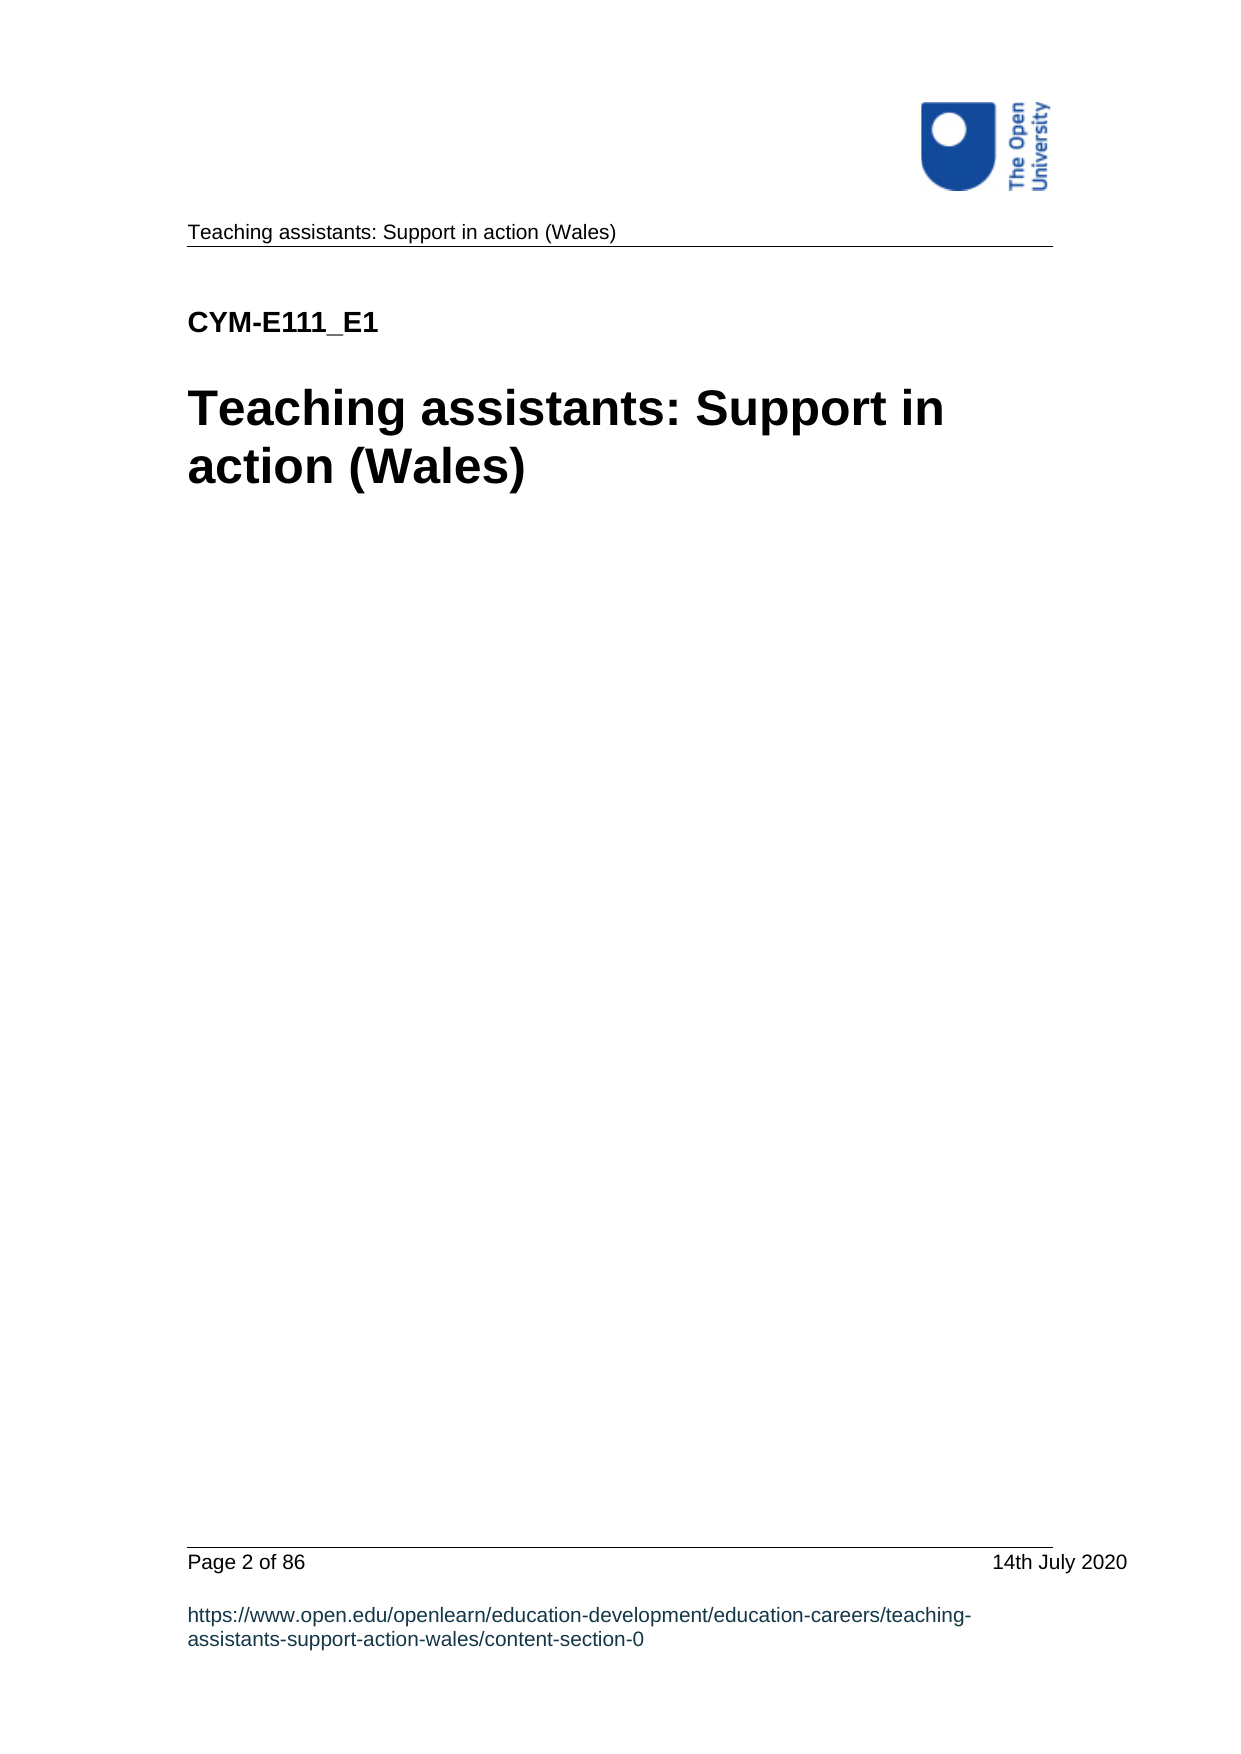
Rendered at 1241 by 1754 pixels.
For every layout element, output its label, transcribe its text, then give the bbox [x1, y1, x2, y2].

text Teaching assistants: Support in action (Wales) [187, 378, 1053, 493]
text CYM-E111_E1 [187, 305, 1053, 338]
picture [921, 102, 1052, 191]
